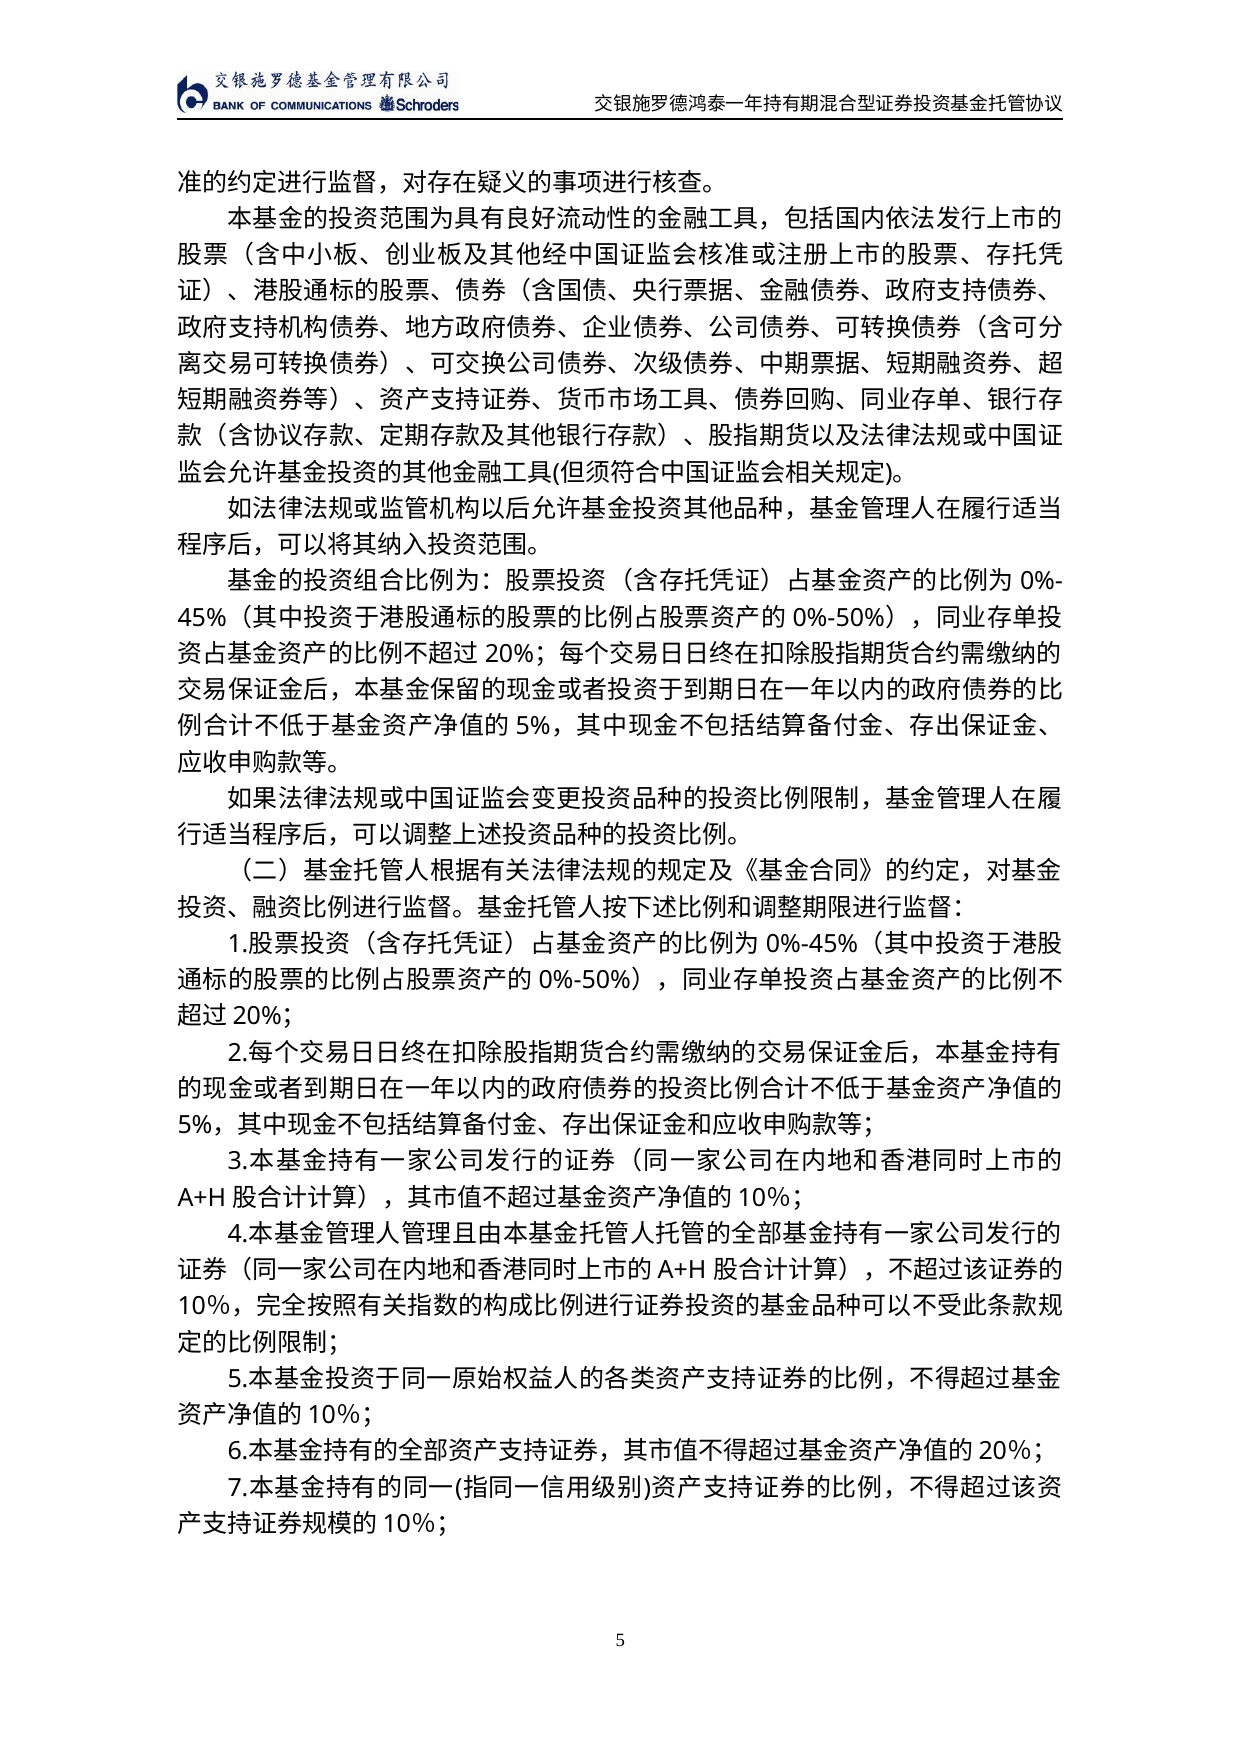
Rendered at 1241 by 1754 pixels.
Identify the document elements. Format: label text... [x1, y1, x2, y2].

text 2.每个交易日日终在扣除股指期货合约需缴纳的交易保证金后，本基金持有的现金或者到期日在一年以内的政府债券的投资比例合计不低于基金资产净值的5%，其中现金不包括结算备付金、存出保证金和应收申购款等； [177, 1032, 1063, 1141]
text 7.本基金持有的同一(指同一信用级别)资产支持证券的比例，不得超过该资产支持证券规模的10％； [177, 1467, 1063, 1539]
text 4.本基金管理人管理且由本基金托管人托管的全部基金持有一家公司发行的证券（同一家公司在内地和香港同时上市的A+H 股合计计算），不超过该证券的10％，完全按照有关指数的构成比例进行证券投资的基金品种可以不受此条款规定的比例限制； [177, 1213, 1063, 1358]
text 1.股票投资（含存托凭证）占基金资产的比例为0%-45%（其中投资于港股通标的股票的比例占股票资产的0%-50%），同业存单投资占基金资产的比例不超过20%； [177, 923, 1063, 1032]
text 基金的投资组合比例为：股票投资（含存托凭证）占基金资产的比例为0%-45%（其中投资于港股通标的股票的比例占股票资产的0%-50%），同业存单投资占基金资产的比例不超过20%；每个交易日日终在扣除股指期货合约需缴纳的交易保证金后，本基金保留的现金或者投资于到期日在一年以内的政府债券的比例合计不低于基金资产净值的5%，其中现金不包括结算备付金、存出保证金、应收申购款等。 [177, 561, 1063, 778]
text 如法律法规或监管机构以后允许基金投资其他品种，基金管理人在履行适当程序后，可以将其纳入投资范围。 [177, 488, 1063, 561]
text 5.本基金投资于同一原始权益人的各类资产支持证券的比例，不得超过基金资产净值的10％； [177, 1358, 1063, 1431]
text 本基金的投资范围为具有良好流动性的金融工具，包括国内依法发行上市的股票（含中小板、创业板及其他经中国证监会核准或注册上市的股票、存托凭证）、港股通标的股票、债券（含国债、央行票据、金融债券、政府支持债券、政府支持机构债券、地方政府债券、企业债券、公司债券、可转换债券（含可分离交易可转换债券）、可交换公司债券、次级债券、中期票据、短期融资券、超短期融资券等）、资产支持证券、货币市场工具、债券回购、同业存单、银行存款（含协议存款、定期存款及其他银行存款）、股指期货以及法律法规或中国证监会允许基金投资的其他金融工具(但须符合中国证监会相关规定)。 [177, 198, 1063, 488]
picture [177, 71, 459, 113]
text 6.本基金持有的全部资产支持证券，其市值不得超过基金资产净值的20％； [177, 1431, 1063, 1467]
text 3.本基金持有一家公司发行的证券（同一家公司在内地和香港同时上市的A+H 股合计计算），其市值不超过基金资产净值的10％； [177, 1141, 1063, 1213]
text （二）基金托管人根据有关法律法规的规定及《基金合同》的约定，对基金投资、融资比例进行监督。基金托管人按下述比例和调整期限进行监督： [177, 851, 1063, 923]
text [177, 162, 1063, 198]
text 如果法律法规或中国证监会变更投资品种的投资比例限制，基金管理人在履行适当程序后，可以调整上述投资品种的投资比例。 [177, 778, 1063, 851]
